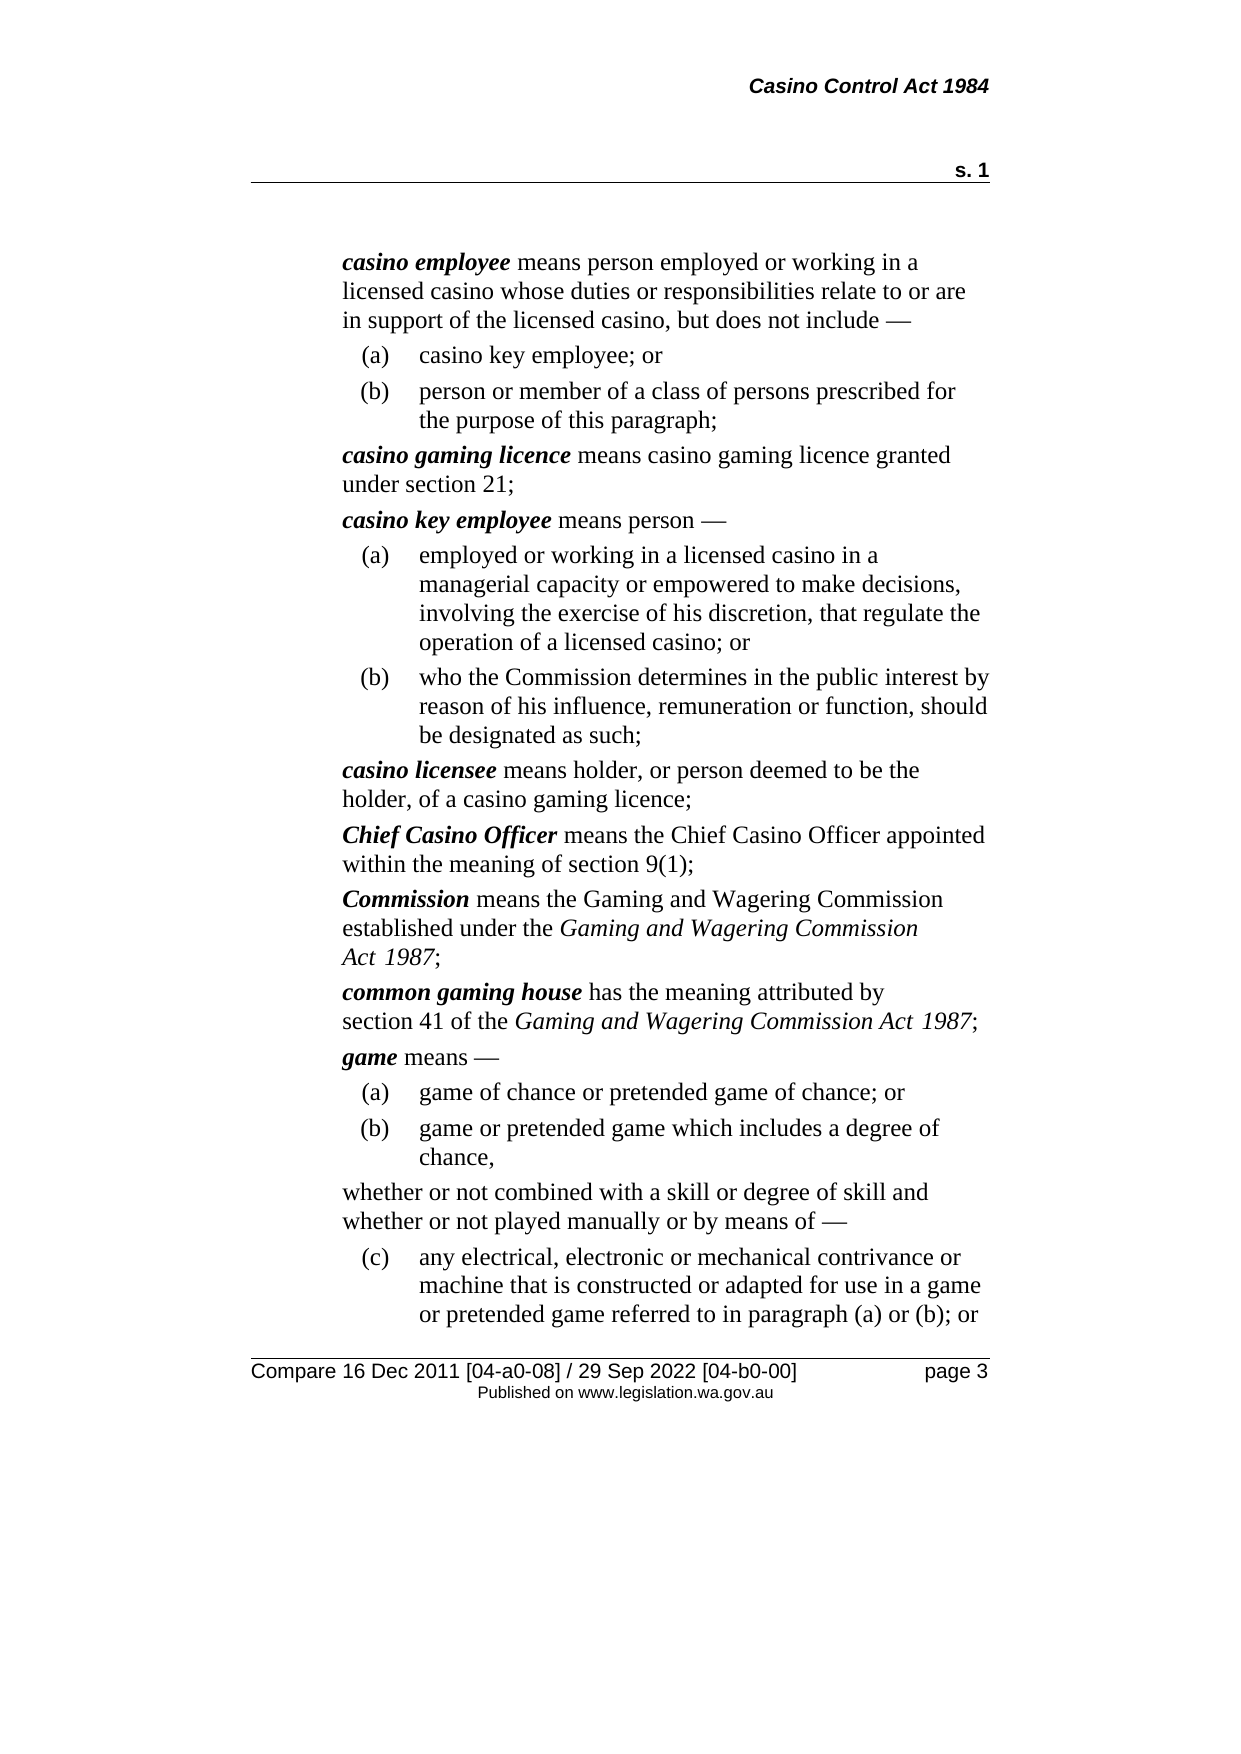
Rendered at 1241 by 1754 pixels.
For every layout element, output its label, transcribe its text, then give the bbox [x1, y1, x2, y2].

text Chief Casino Officer means the Chief Casino Officer appointed within the meaning of section 9(1); [251, 820, 990, 877]
text (b) who the Commission determines in the public interest by reason of his influence, remuneration or function, should be designated as such; [251, 662, 990, 749]
text (c) any electrical, electronic or mechanical contrivance or machine that is constructed or adapted for use in a game or pretended game referred to in paragraph (a) or (b); or [251, 1242, 990, 1328]
text casino licensee means holder, or person deemed to be the holder, of a casino gaming licence; [251, 756, 990, 813]
text (a) casino key employee; or [251, 341, 990, 369]
text casino employee means person employed or working in a licensed casino whose duties or responsibilities relate to or are in support of the licensed casino, but does not include — [251, 247, 990, 334]
text Commission means the Gaming and Wagering Commission established under the Gaming and Wagering Commission Act 1987; [251, 884, 990, 971]
text game means — [251, 1042, 990, 1071]
text casino gaming licence means casino gaming licence granted under section 21; [251, 441, 990, 498]
text casino key employee means person — [251, 505, 990, 534]
text (a) game of chance or pretended game of chance; or [251, 1077, 990, 1106]
text (a) employed or working in a licensed casino in a managerial capacity or empowered to make decisions, involving the exercise of his discretion, that regulate the operation of a licensed casino; or [251, 541, 990, 656]
text (b) game or pretended game which includes a degree of chance, [251, 1113, 990, 1171]
text whether or not combined with a skill or degree of skill and whether or not played manually or by means of — [251, 1177, 990, 1235]
text common gaming house has the meaning attributed by section 41 of the Gaming and Wagering Commission Act 1987; [251, 977, 990, 1035]
text (b) person or member of a class of persons prescribed for the purpose of this paragraph; [251, 376, 990, 434]
